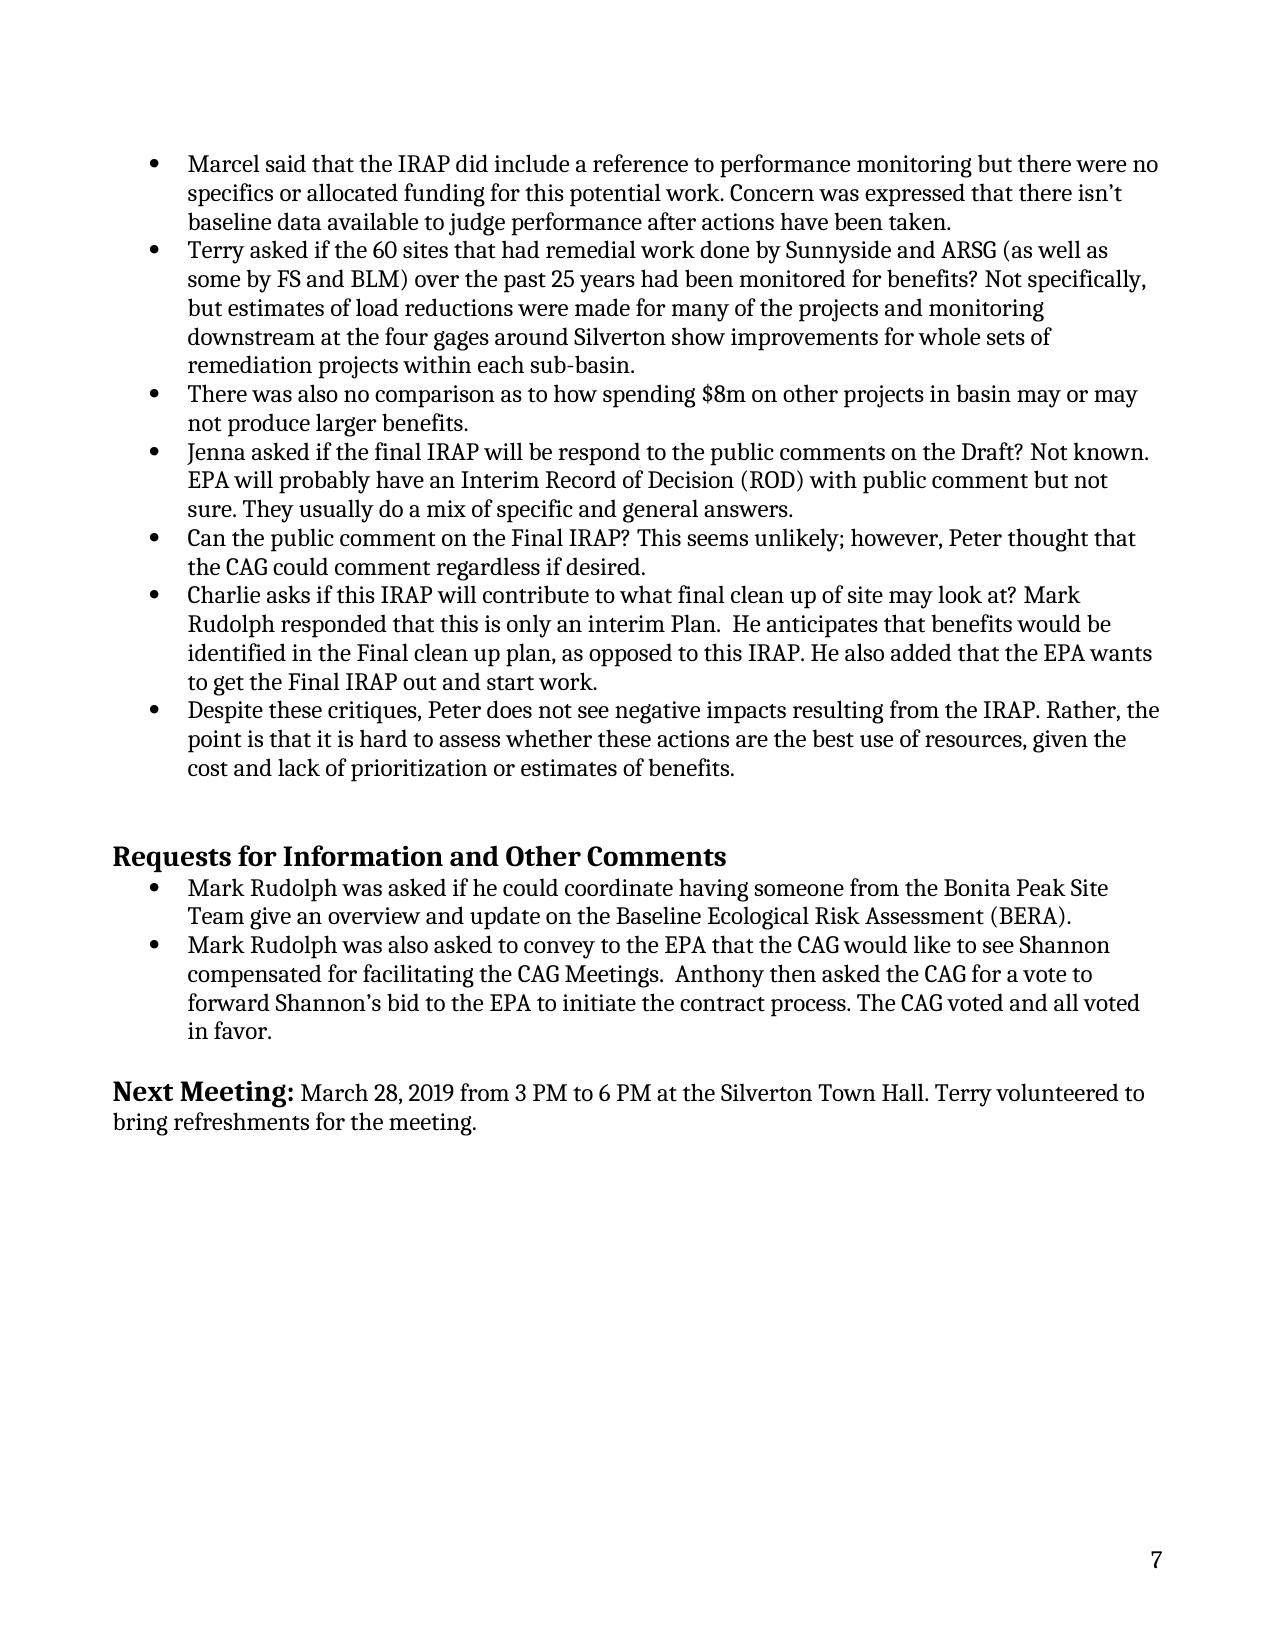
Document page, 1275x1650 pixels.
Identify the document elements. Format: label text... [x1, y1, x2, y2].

list Jenna asked if the final IRAP will be respond to the public comments on the Draft? Not known. EPA will probably have an Interim Record of Decision (ROD) with public comment but not sure. They usually do a mix of specific and general answers. [150, 437, 1162, 524]
list Can the public comment on the Final IRAP? This seems unlikely; however, Peter thought that the CAG could comment regardless if desired. [150, 524, 1162, 581]
list There was also no comparison as to how spending $8m on other projects in basin may or may not produce larger benefits. [150, 380, 1162, 437]
list Marcel said that the IRAP did include a reference to performance monitoring but there were no specifics or allocated funding for this potential work. Concern was expressed that there isn’t baseline data available to judge performance after actions have been taken. [150, 150, 1162, 236]
list Despite these critiques, Peter does not see negative impacts resulting from the IRAP. Rather, the point is that it is hard to assess whether these actions are the best use of resources, given the cost and lack of prioritization or estimates of benefits. [150, 696, 1162, 782]
list Charlie asks if this IRAP will contribute to what final clean up of site may look at? Mark Rudolph responded that this is only an interim Plan. He anticipates that benefits would be identified in the Final clean up plan, as opposed to this IRAP. He also added that the EPA wants to get the Final IRAP out and start work. [150, 581, 1162, 696]
list Mark Rudolph was asked if he could coordinate having someone from the Bonita Peak Site Team give an overview and update on the Baseline Ecological Risk Assessment (BERA). [150, 873, 1162, 931]
list Terry asked if the 60 sites that had remedial work done by Sunnyside and ARSG (as well as some by FS and BLM) over the past 25 years had been monitored for benefits? Not specifically, but estimates of load reductions were made for many of the projects and monitoring downstream at the four gages around Silverton show improvements for whole sets of remediation projects within each sub-basin. [150, 236, 1162, 380]
text Requests for Information and Other Comments [112, 840, 1162, 873]
list Mark Rudolph was also asked to convey to the EPA that the CAG would like to see Shannon compensated for facilitating the CAG Meetings. Anthony then asked the CAG for a vote to forward Shannon’s bid to the EPA to initiate the contract process. The CAG voted and all voted in favor. [150, 931, 1162, 1046]
text Next Meeting: March 28, 2019 from 3 PM to 6 PM at the Silverton Town Hall. Terry volunteered to bring refreshments for the meeting. [112, 1075, 1162, 1137]
